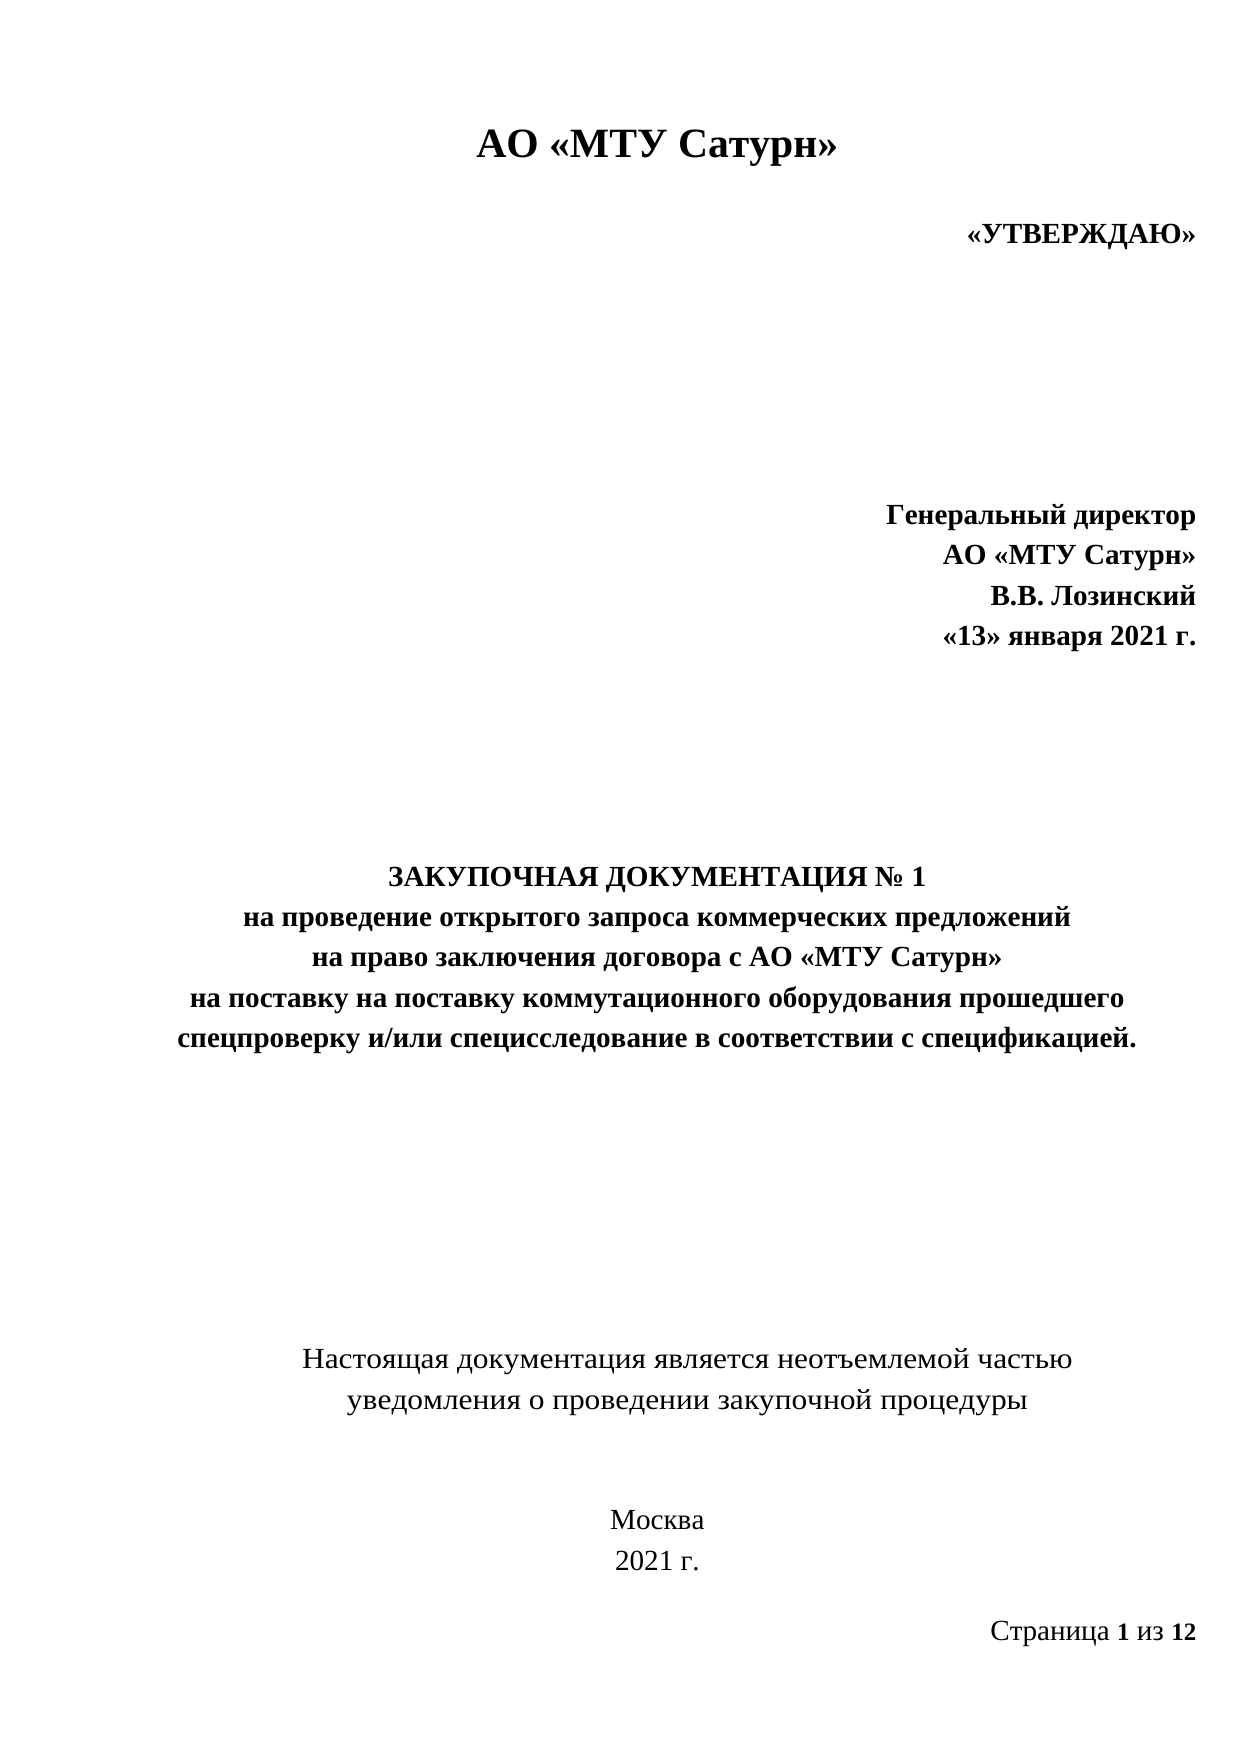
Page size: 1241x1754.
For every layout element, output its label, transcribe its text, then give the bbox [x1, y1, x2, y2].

text Москва 2021 г. [118, 1502, 1196, 1576]
text на право заключения договора с АО «МТУ Сатурн» [118, 939, 1196, 973]
text «13» января 2021 г. [709, 618, 1196, 651]
text В.В. Лозинский [709, 578, 1196, 611]
text Генеральный директор [709, 497, 1196, 531]
text уведомления о проведении закупочной процедуры [120, 1382, 1196, 1415]
text на поставку на поставку коммутационного оборудования прошедшего спецпроверку и/или специсследование в соответствии с спецификацией. [118, 980, 1196, 1053]
text Настоящая документация является неотъемлемой частью [120, 1342, 1196, 1375]
text АО «МТУ Сатурн» [118, 118, 1196, 166]
text АО «МТУ Сатурн» [709, 537, 1196, 571]
text на проведение открытого запроса коммерческих предложений [118, 899, 1196, 933]
text ЗАКУПОЧНАЯ ДОКУМЕНТАЦИЯ № 1 [118, 859, 1196, 893]
text «УТВЕРЖДАЮ» [709, 216, 1196, 249]
